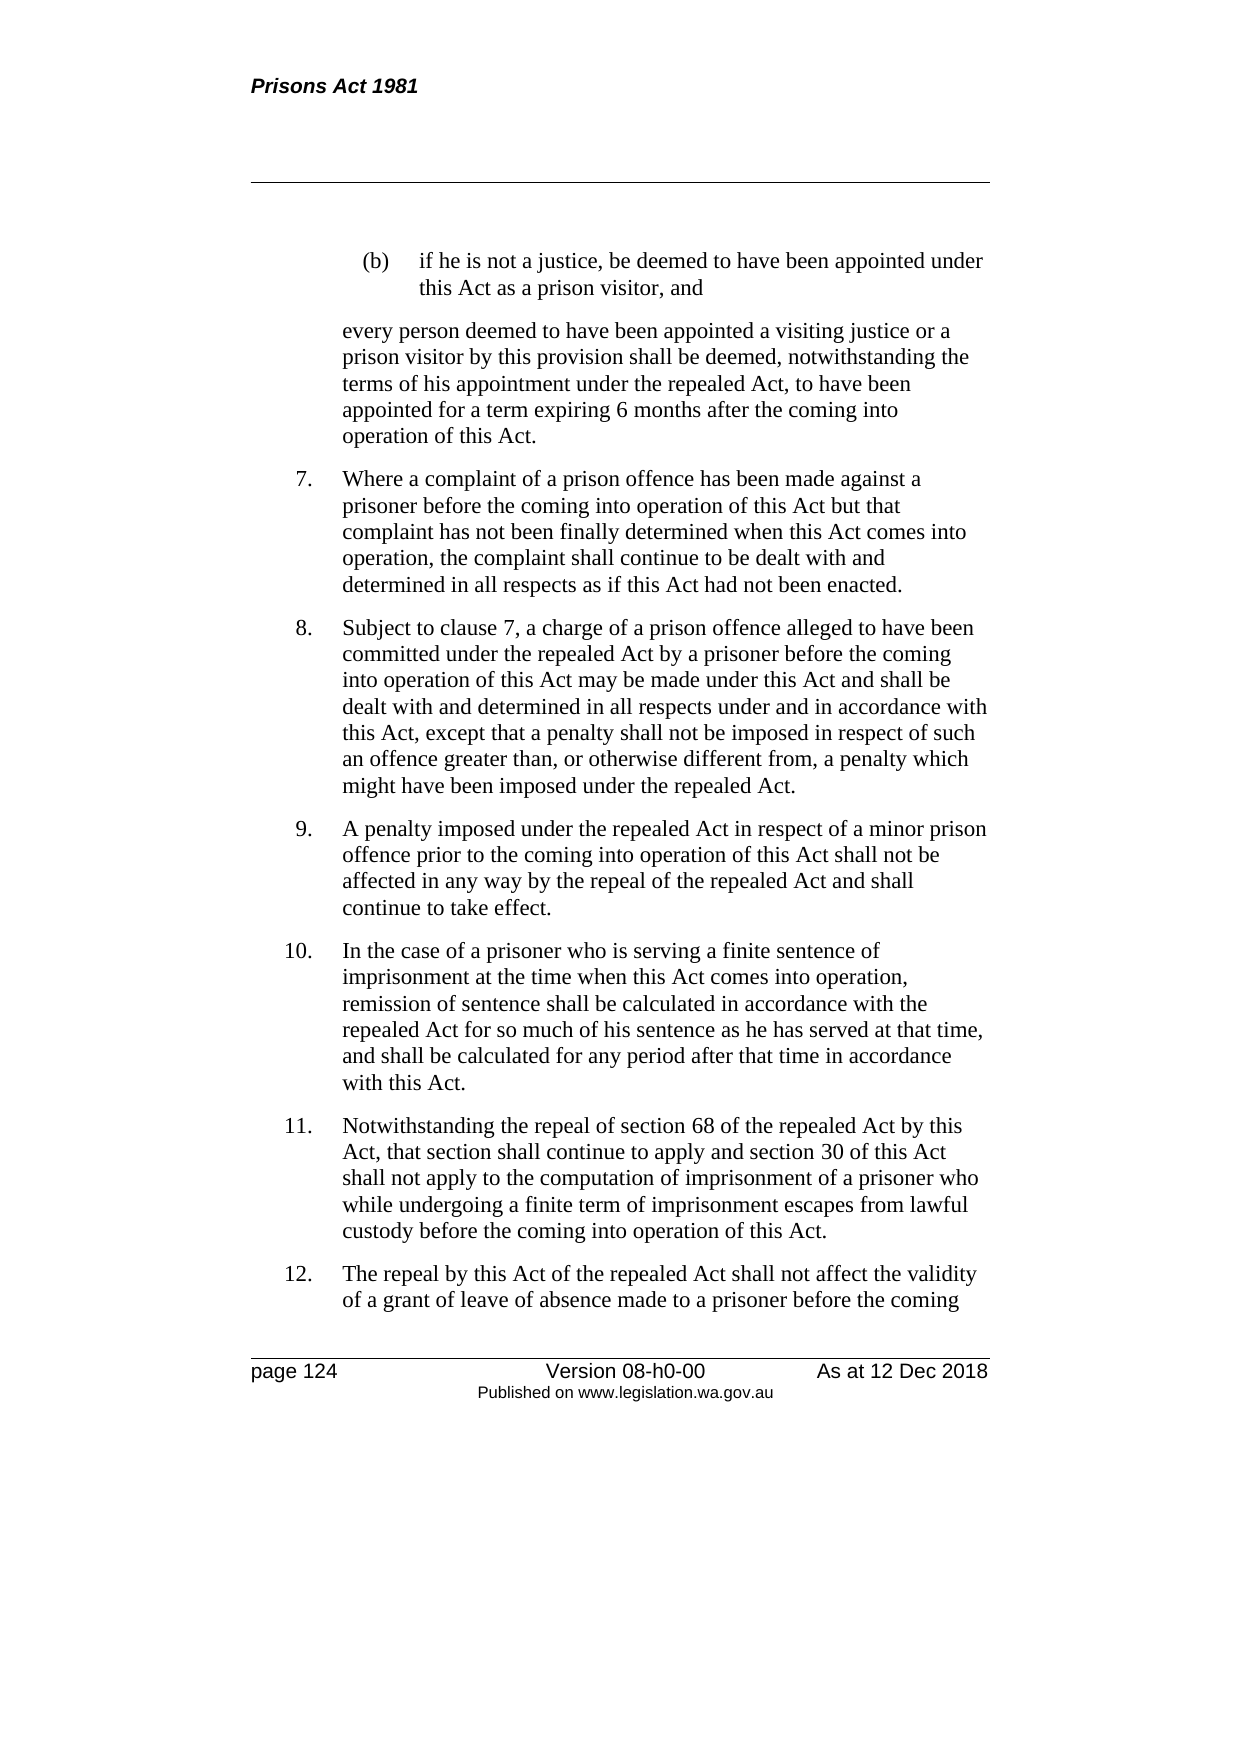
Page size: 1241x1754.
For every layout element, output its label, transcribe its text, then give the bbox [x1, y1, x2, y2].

text (b) if he is not a justice, be deemed to have been appointed under this Act as a prison visitor, and [251, 247, 990, 300]
text 7. Where a complaint of a prison offence has been made against a prisoner before the coming into operation of this Act but that complaint has not been finally determined when this Act comes into operation, the complaint shall continue to be dealt with and determined in all respects as if this Act had not been enacted. [251, 465, 990, 597]
text 9. A penalty imposed under the repealed Act in respect of a minor prison offence prior to the coming into operation of this Act shall not be affected in any way by the repeal of the repealed Act and shall continue to take effect. [251, 815, 990, 920]
text 11. Notwithstanding the repeal of section 68 of the repealed Act by this Act, that section shall continue to apply and section 30 of this Act shall not apply to the computation of imprisonment of a prisoner who while undergoing a finite term of imprisonment escapes from lawful custody before the coming into operation of this Act. [251, 1112, 990, 1243]
text 10. In the case of a prisoner who is serving a finite sentence of imprisonment at the time when this Act comes into operation, remission of sentence shall be calculated in accordance with the repealed Act for so much of his sentence as he has served at that time, and shall be calculated for any period after that time in accordance with this Act. [251, 937, 990, 1095]
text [251, 1260, 990, 1313]
text every person deemed to have been appointed a visiting justice or a prison visitor by this provision shall be deemed, notwithstanding the terms of his appointment under the repealed Act, to have been appointed for a term expiring 6 months after the coming into operation of this Act. [251, 317, 990, 449]
text 8. Subject to clause 7, a charge of a prison offence alleged to have been committed under the repealed Act by a prisoner before the coming into operation of this Act may be made under this Act and shall be dealt with and determined in all respects under and in accordance with this Act, except that a penalty shall not be imposed in respect of such an offence greater than, or otherwise different from, a penalty which might have been imposed under the repealed Act. [251, 614, 990, 798]
